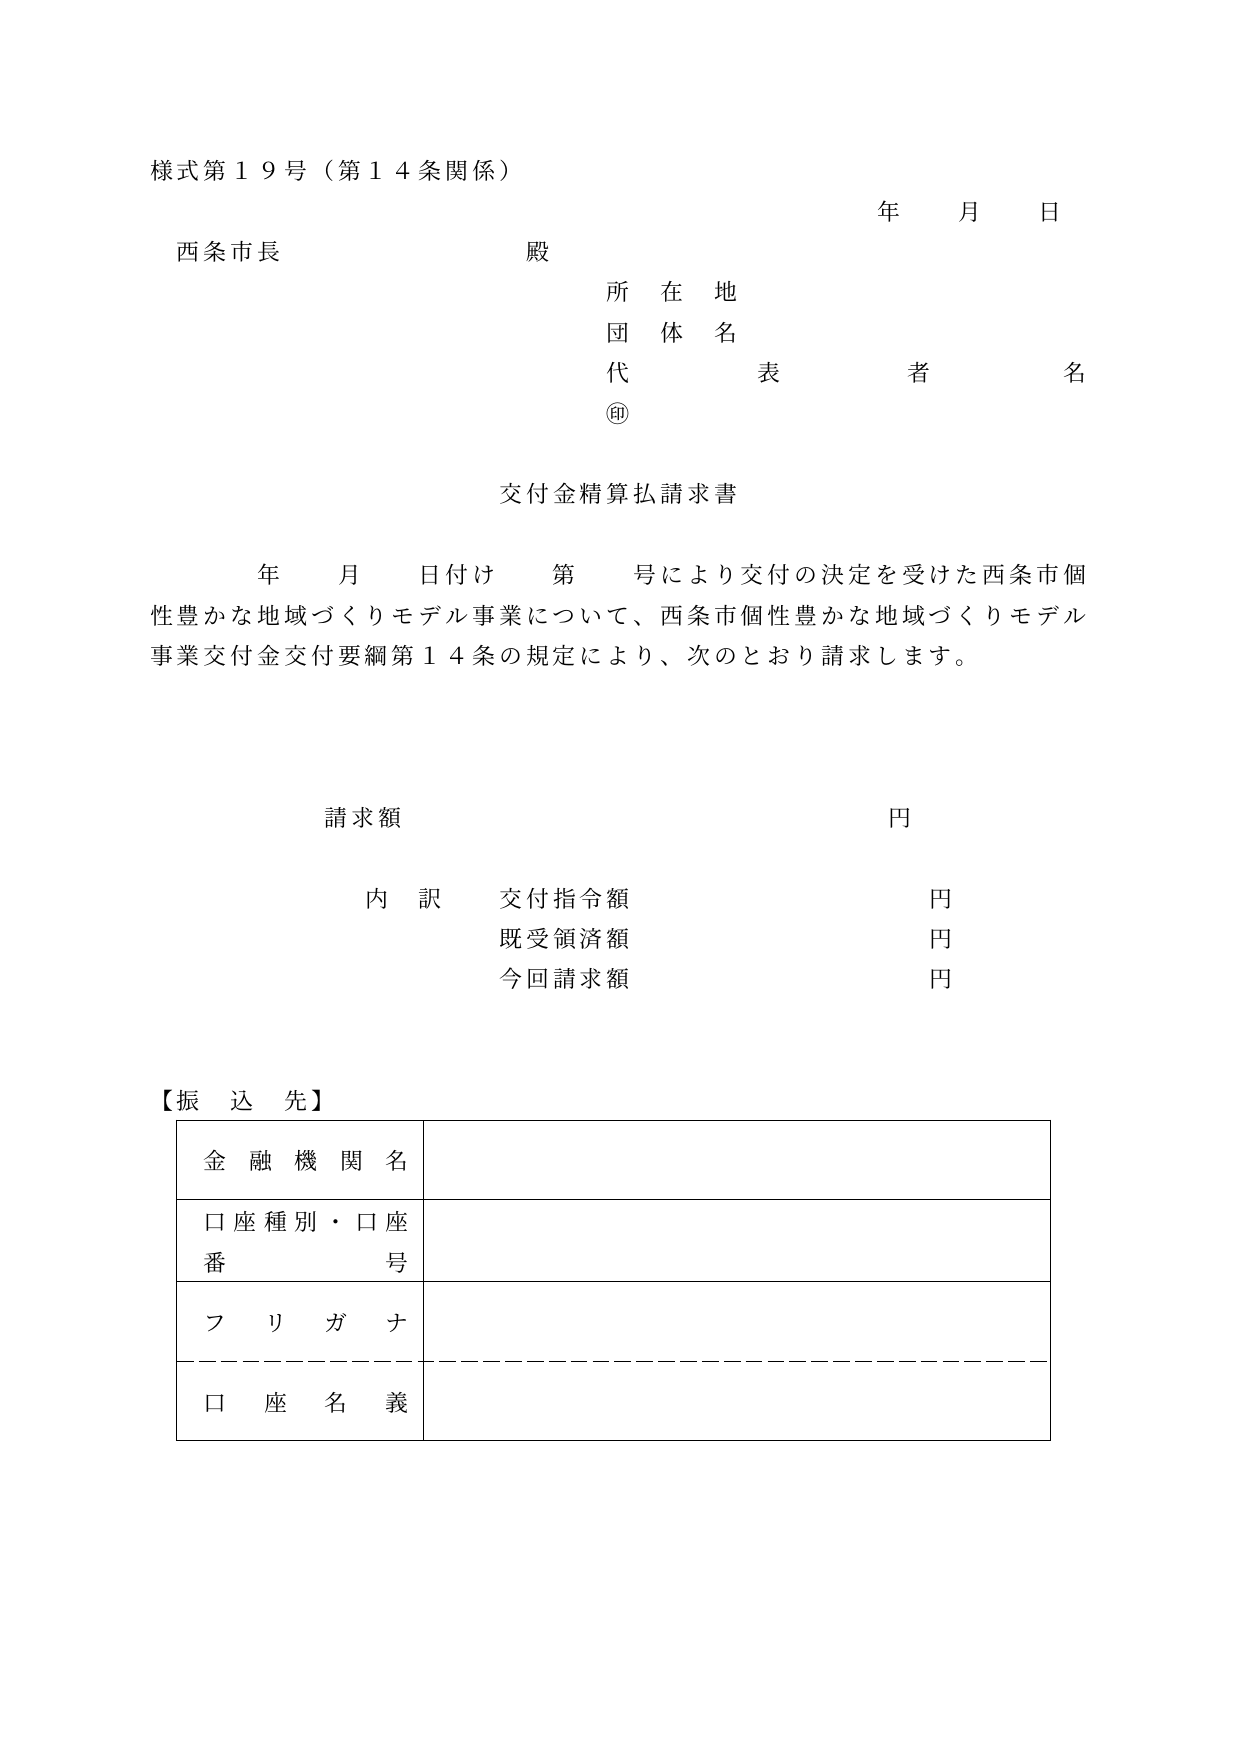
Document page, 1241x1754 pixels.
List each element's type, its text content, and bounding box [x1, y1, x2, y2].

text 団 体 名 [597, 311, 1090, 352]
text 既受領済額 円 [473, 917, 1090, 958]
text 西条市長 殿 [175, 230, 1090, 271]
table_header [424, 1121, 1050, 1199]
text 年 月 日 [150, 190, 1066, 230]
table_cell [424, 1200, 1050, 1281]
text 所 在 地 [597, 271, 1090, 311]
text 内 訳 交付指令額 円 [349, 877, 1090, 917]
text 交付金精算払請求書 [150, 473, 1090, 513]
text 今回請求額 円 [473, 958, 1090, 998]
text 代表者名 ㊞ [597, 352, 1090, 432]
table_cell 口座種別・口座番号 [177, 1200, 423, 1281]
table_cell [424, 1282, 1050, 1361]
text 請求額 円 [150, 796, 1090, 837]
table_cell フリガナ [177, 1282, 423, 1361]
text 様式第１９号（第１４条関係） [150, 149, 1090, 190]
text 【振 込 先】 [150, 1079, 1090, 1119]
table_cell 口座名義 [177, 1361, 423, 1440]
text 年 月 日付け 第 号により交付の決定を受けた西条市個性豊かな地域づくりモデル事業について、西条市個性豊かな地域づくりモデル事業交付金交付要綱第１４条の規定により、次のとおり請求します。 [150, 554, 1090, 675]
table_cell [424, 1361, 1050, 1440]
table_header 金融機関名 [177, 1121, 423, 1199]
